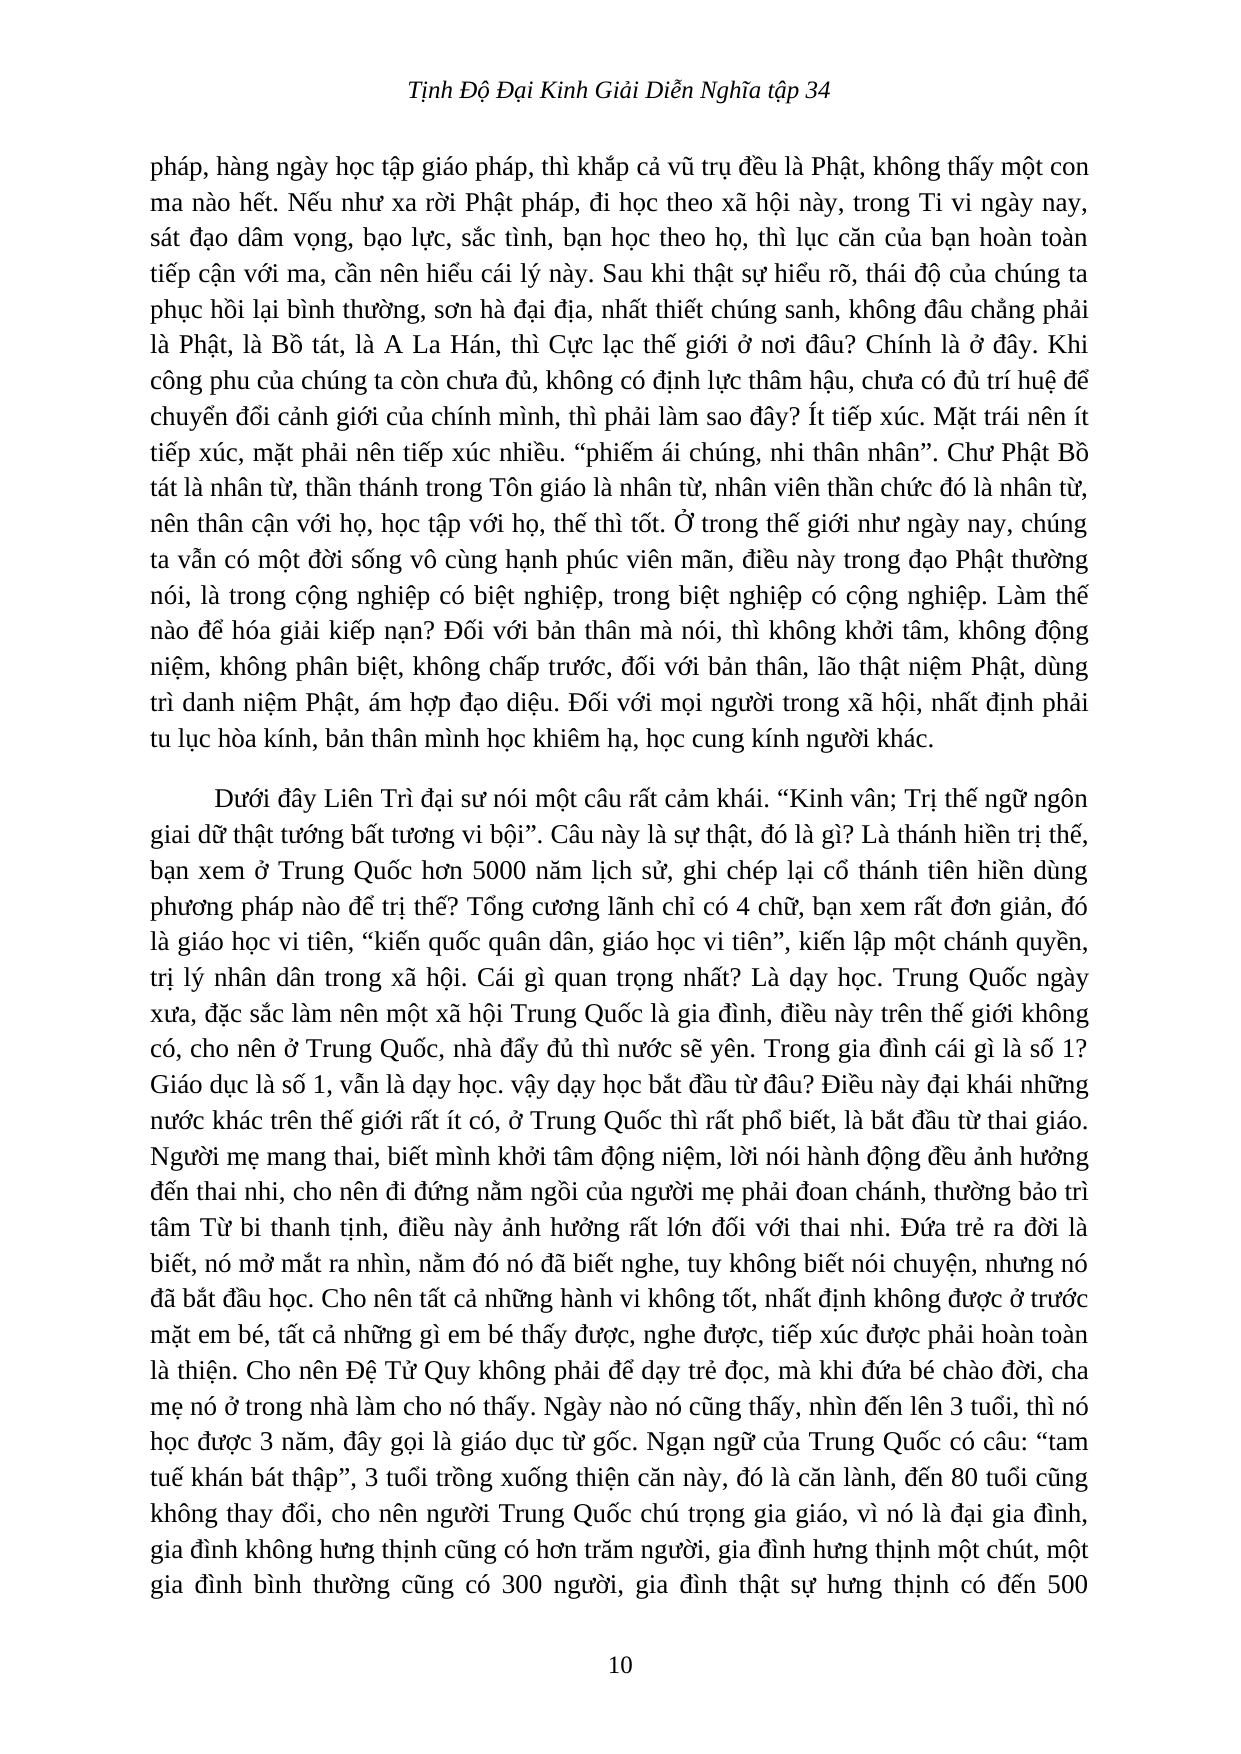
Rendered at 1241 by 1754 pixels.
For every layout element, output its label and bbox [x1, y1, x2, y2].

text [150, 782, 1090, 1599]
text [150, 150, 1090, 753]
